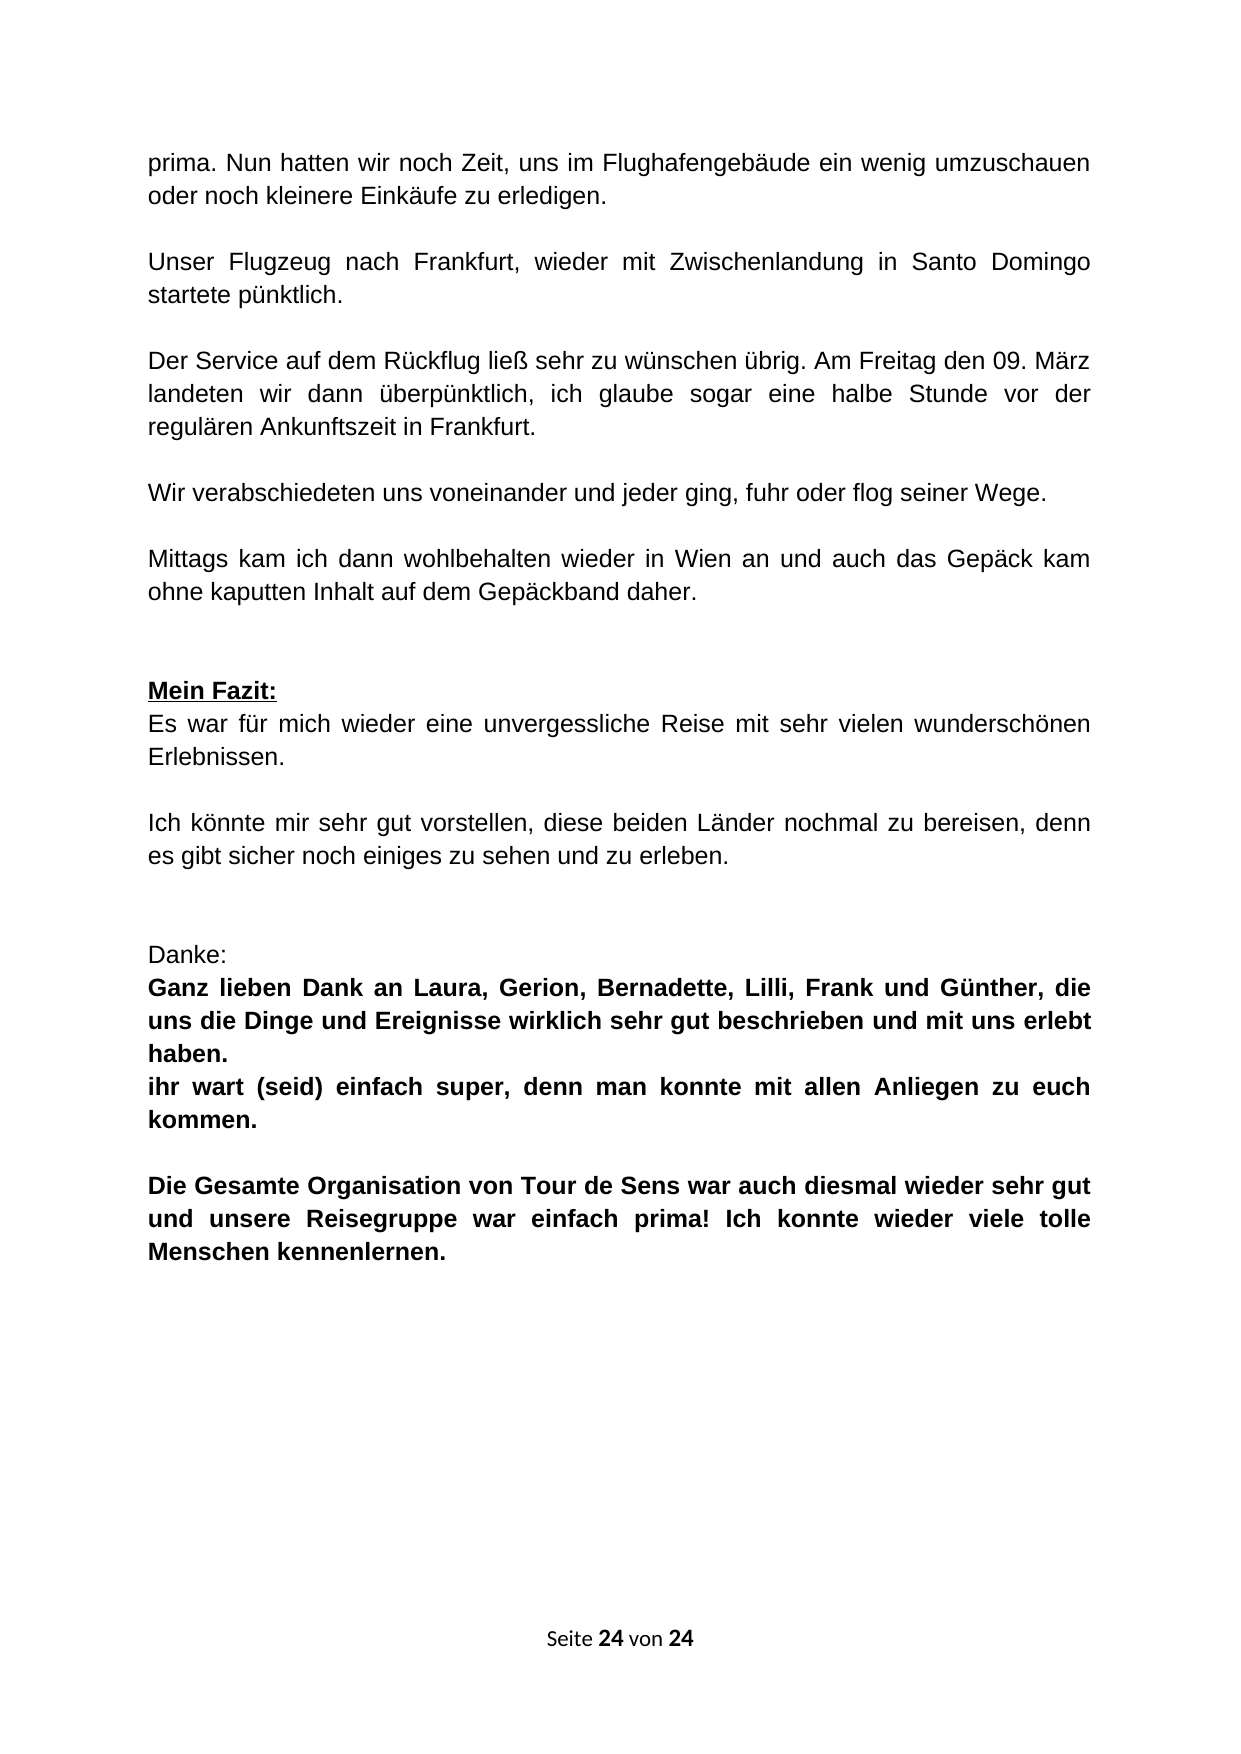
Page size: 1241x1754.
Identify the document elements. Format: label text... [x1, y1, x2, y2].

list Unser Flugzeug nach Frankfurt, wieder mit Zwischenlandung in Santo Domingo startete pünktlich. [148, 247, 1093, 308]
list Mein Fazit: [148, 676, 1093, 705]
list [148, 148, 1093, 209]
list ihr wart (seid) einfach super, denn man konnte mit allen Anliegen zu euch kommen. [148, 1072, 1093, 1134]
list Es war für mich wieder eine unvergessliche Reise mit sehr vielen wunderschönen Erlebnissen. [148, 709, 1093, 771]
list Danke: [148, 940, 1093, 969]
list Mittags kam ich dann wohlbehalten wieder in Wien an und auch das Gepäck kam ohne kaputten Inhalt auf dem Gepäckband daher. [148, 544, 1093, 606]
list Der Service auf dem Rückflug ließ sehr zu wünschen übrig. Am Freitag den 09. März landeten wir dann überpünktlich, ich glaube sogar eine halbe Stunde vor der regulären Ankunftszeit in Frankfurt. [148, 346, 1093, 441]
list Wir verabschiedeten uns voneinander und jeder ging, fuhr oder flog seiner Wege. [148, 478, 1093, 507]
list Die Gesamte Organisation von Tour de Sens war auch diesmal wieder sehr gut und unsere Reisegruppe war einfach prima! Ich konnte wieder viele tolle Menschen kennenlernen. [148, 1171, 1093, 1266]
list Ich könnte mir sehr gut vorstellen, diese beiden Länder nochmal zu bereisen, denn es gibt sicher noch einiges zu sehen und zu erleben. [148, 808, 1093, 870]
list Ganz lieben Dank an Laura, Gerion, Bernadette, Lilli, Frank und Günther, die uns die Dinge und Ereignisse wirklich sehr gut beschrieben und mit uns erlebt haben. [148, 973, 1093, 1068]
